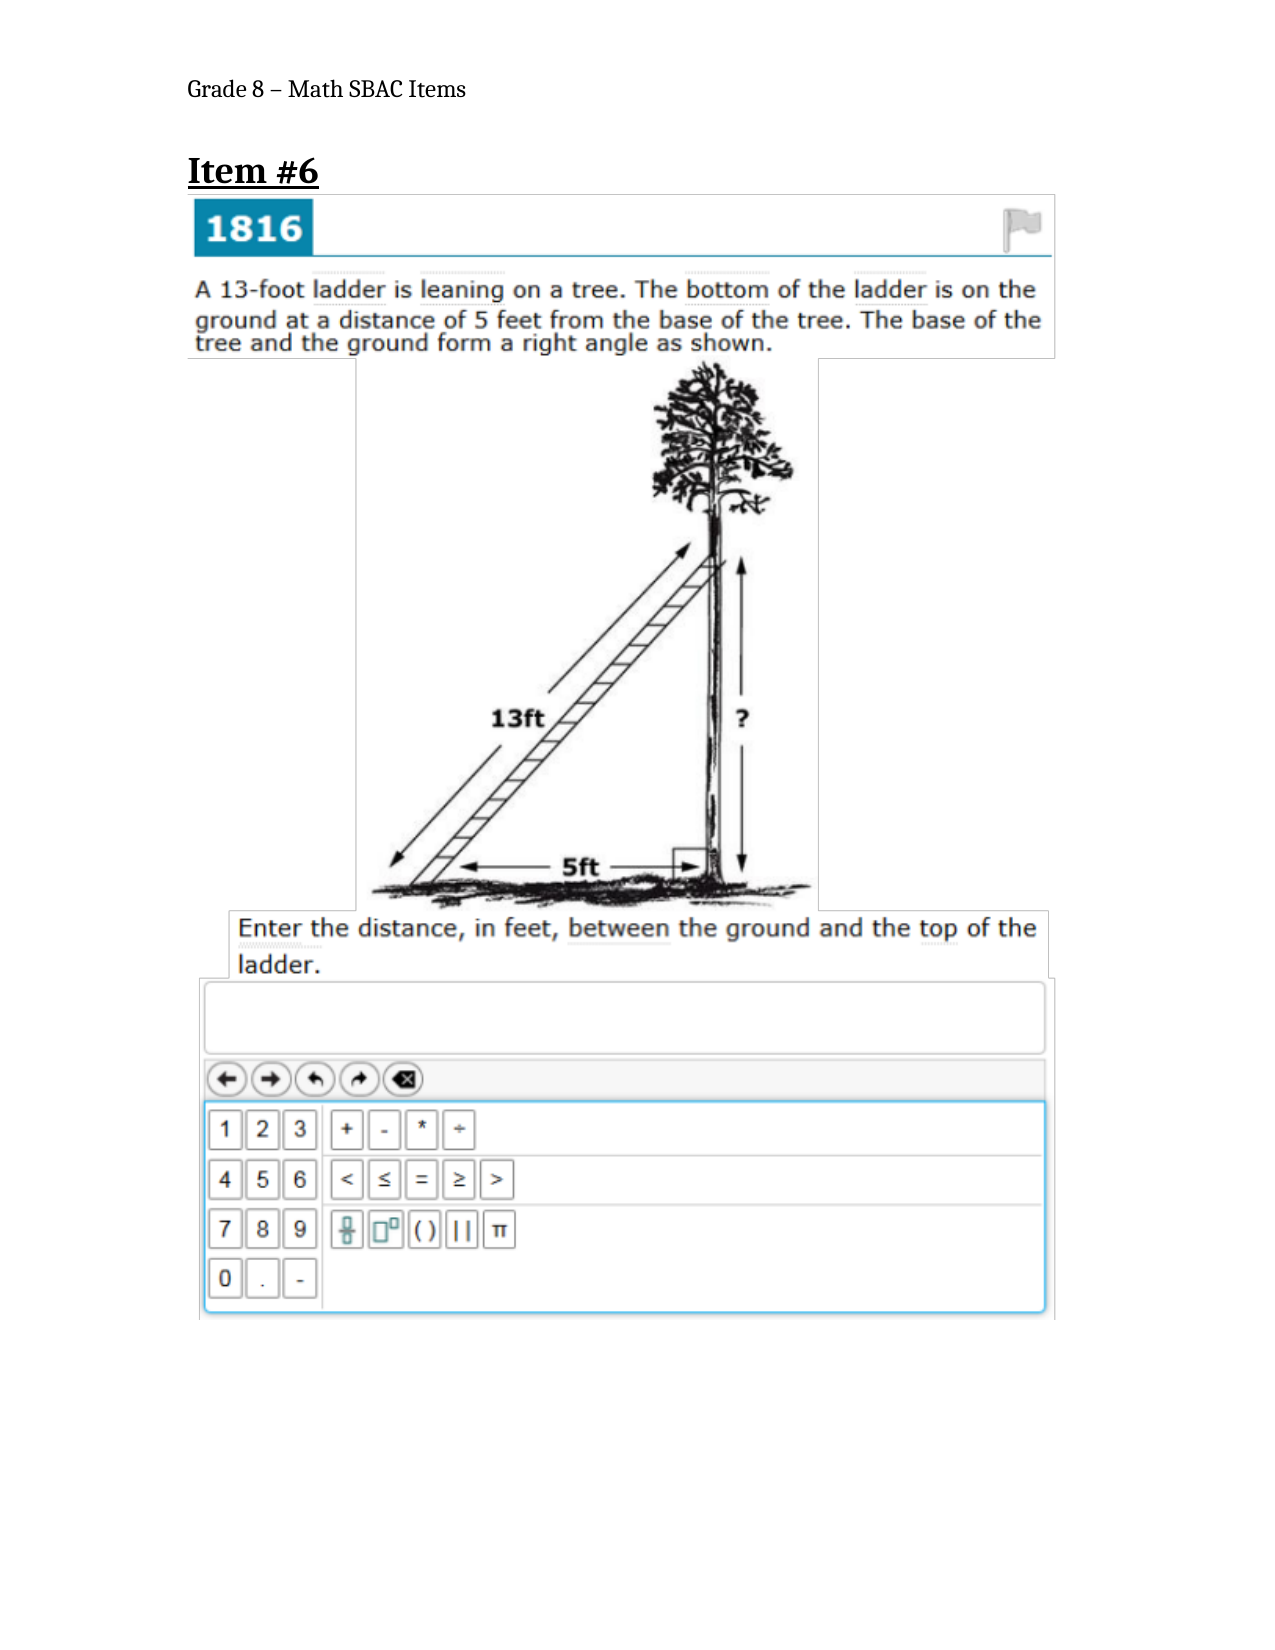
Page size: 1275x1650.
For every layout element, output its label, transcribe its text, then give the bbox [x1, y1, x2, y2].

text Item #6 [187, 150, 1087, 193]
